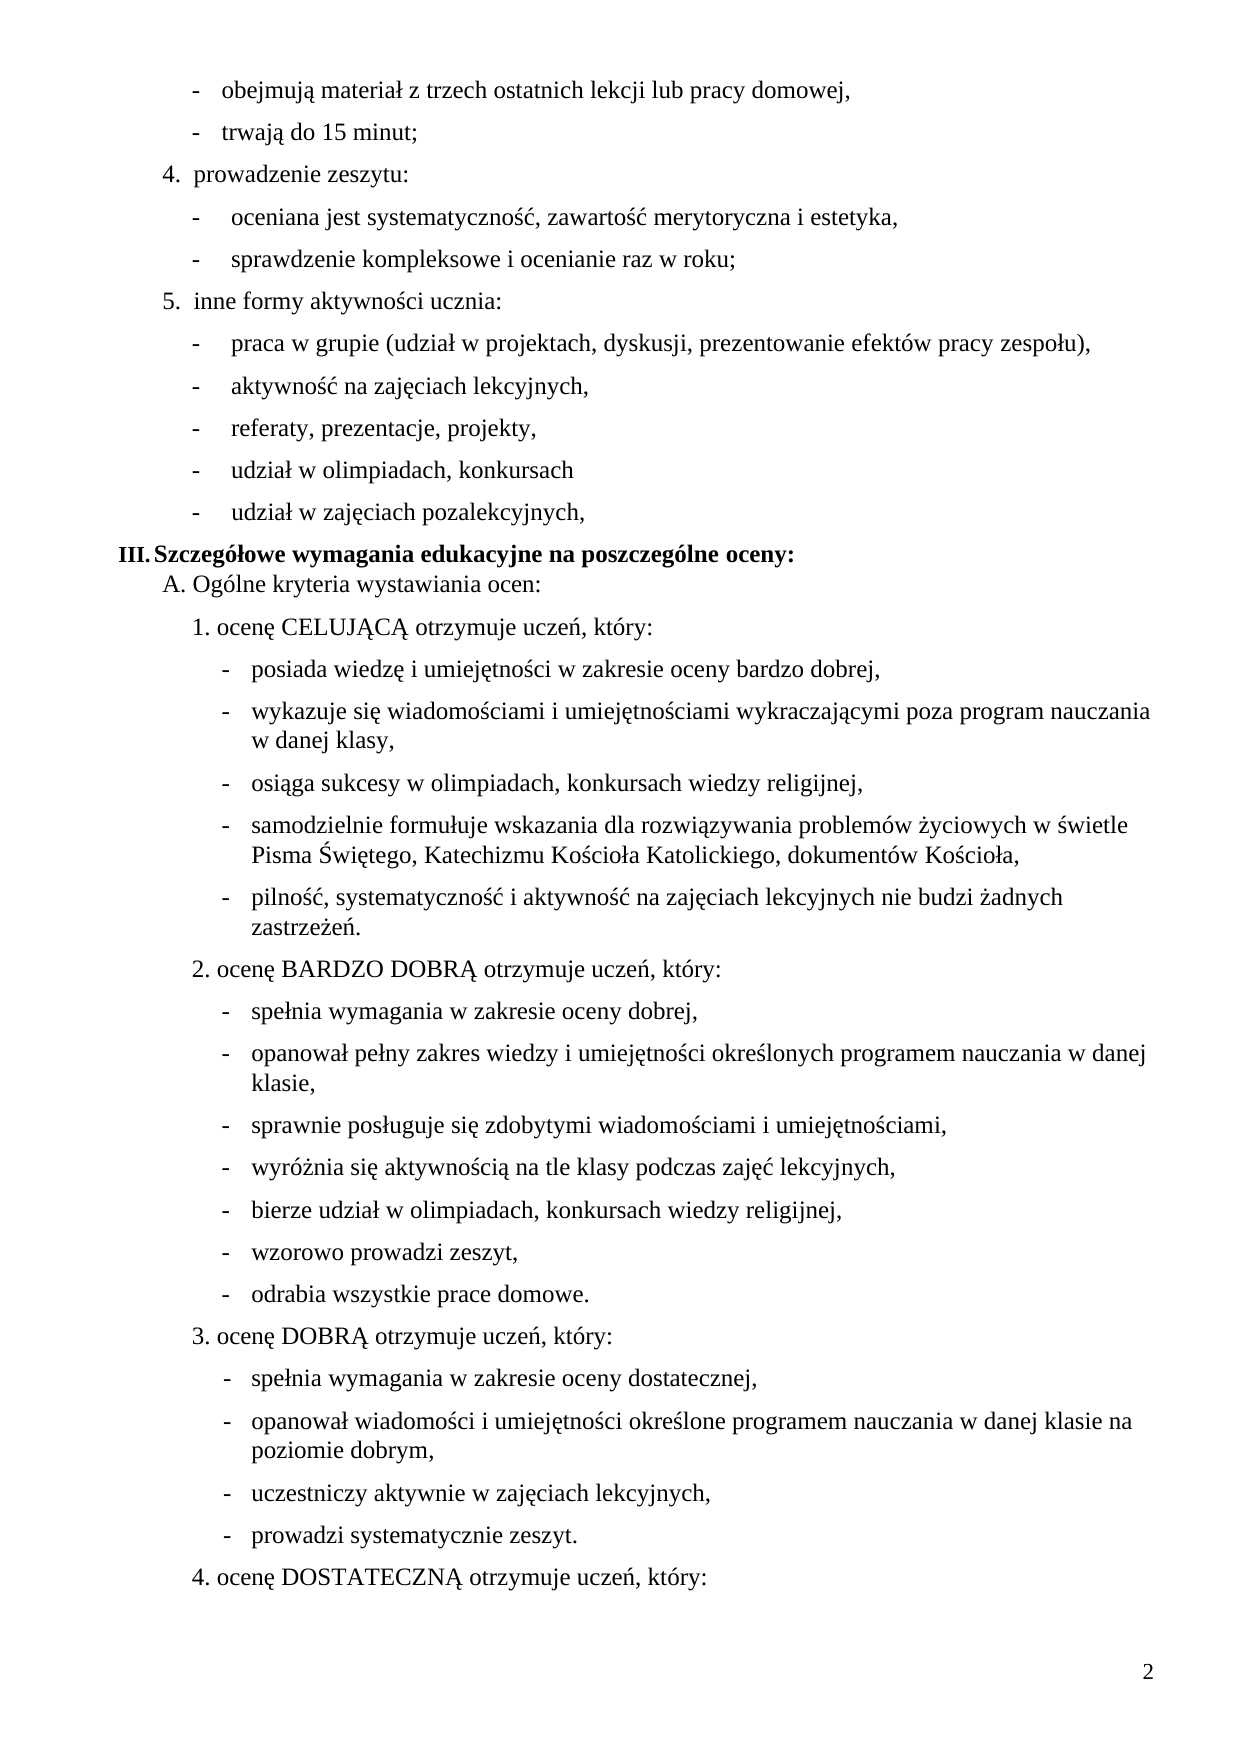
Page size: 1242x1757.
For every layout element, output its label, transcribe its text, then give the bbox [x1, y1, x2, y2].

list sprawdzenie kompleksowe i ocenianie raz w roku; [192, 244, 1164, 273]
list bierze udział w olimpiadach, konkursach wiedzy religijnej, [221, 1195, 1164, 1223]
list ocenę BARDZO DOBRĄ otrzymuje uczeń, który: [192, 954, 1164, 983]
list opanował pełny zakres wiedzy i umiejętności określonych programem nauczania w danej klasie, [221, 1038, 1148, 1097]
list samodzielnie formułuje wskazania dla rozwiązywania problemów życiowych w świetle Pisma Świętego, Katechizmu Kościoła Katolickiego, dokumentów Kościoła, [221, 810, 1129, 868]
list referaty, prezentacje, projekty, [192, 413, 1164, 442]
list sprawnie posługuje się zdobytymi wiadomościami i umiejętnościami, [221, 1110, 1164, 1139]
list opanował wiadomości i umiejętności określone programem nauczania w danej klasie na poziomie dobrym, [223, 1406, 1134, 1464]
list spełnia wymagania w zakresie oceny dostatecznej, [223, 1363, 1164, 1392]
subtitle Szczegółowe wymagania edukacyjne na poszczególne oceny: [118, 539, 807, 568]
list wykazuje się wiadomościami i umiejętnościami wykraczającymi poza program nauczania w danej klasy, [221, 696, 1152, 754]
list obejmują materiał z trzech ostatnich lekcji lub pracy domowej, [192, 75, 1164, 104]
list posiada wiedzę i umiejętności w zakresie oceny bardzo dobrej, [221, 654, 1164, 682]
list Ogólne kryteria wystawiania ocen: [162, 569, 1164, 598]
list prowadzenie zeszytu: [162, 159, 1164, 188]
list praca w grupie (udział w projektach, dyskusji, prezentowanie efektów pracy zespołu), [192, 328, 1164, 357]
list prowadzi systematycznie zeszyt. [223, 1520, 1164, 1549]
list ocenę DOSTATECZNĄ otrzymuje uczeń, który: [192, 1562, 1164, 1591]
list spełnia wymagania w zakresie oceny dobrej, [221, 996, 1164, 1025]
list odrabia wszystkie prace domowe. [221, 1279, 1164, 1308]
list trwają do 15 minut; [192, 117, 1164, 146]
list ocenę DOBRĄ otrzymuje uczeń, który: [192, 1321, 1164, 1350]
list uczestniczy aktywnie w zajęciach lekcyjnych, [223, 1478, 1164, 1506]
list ocenę CELUJĄCĄ otrzymuje uczeń, który: [192, 612, 1164, 640]
list pilność, systematyczność i aktywność na zajęciach lekcyjnych nie budzi żadnych zastrzeżeń. [221, 882, 1064, 940]
list wyróżnia się aktywnością na tle klasy podczas zajęć lekcyjnych, [221, 1152, 1164, 1181]
list udział w olimpiadach, konkursach [192, 455, 1164, 484]
list oceniana jest systematyczność, zawartość merytoryczna i estetyka, [192, 202, 1164, 231]
list udział w zajęciach pozalekcyjnych, [192, 497, 1164, 526]
list inne formy aktywności ucznia: [162, 286, 1164, 315]
list osiąga sukcesy w olimpiadach, konkursach wiedzy religijnej, [221, 768, 1164, 797]
list aktywność na zajęciach lekcyjnych, [192, 371, 1164, 399]
list wzorowo prowadzi zeszyt, [221, 1237, 1164, 1266]
